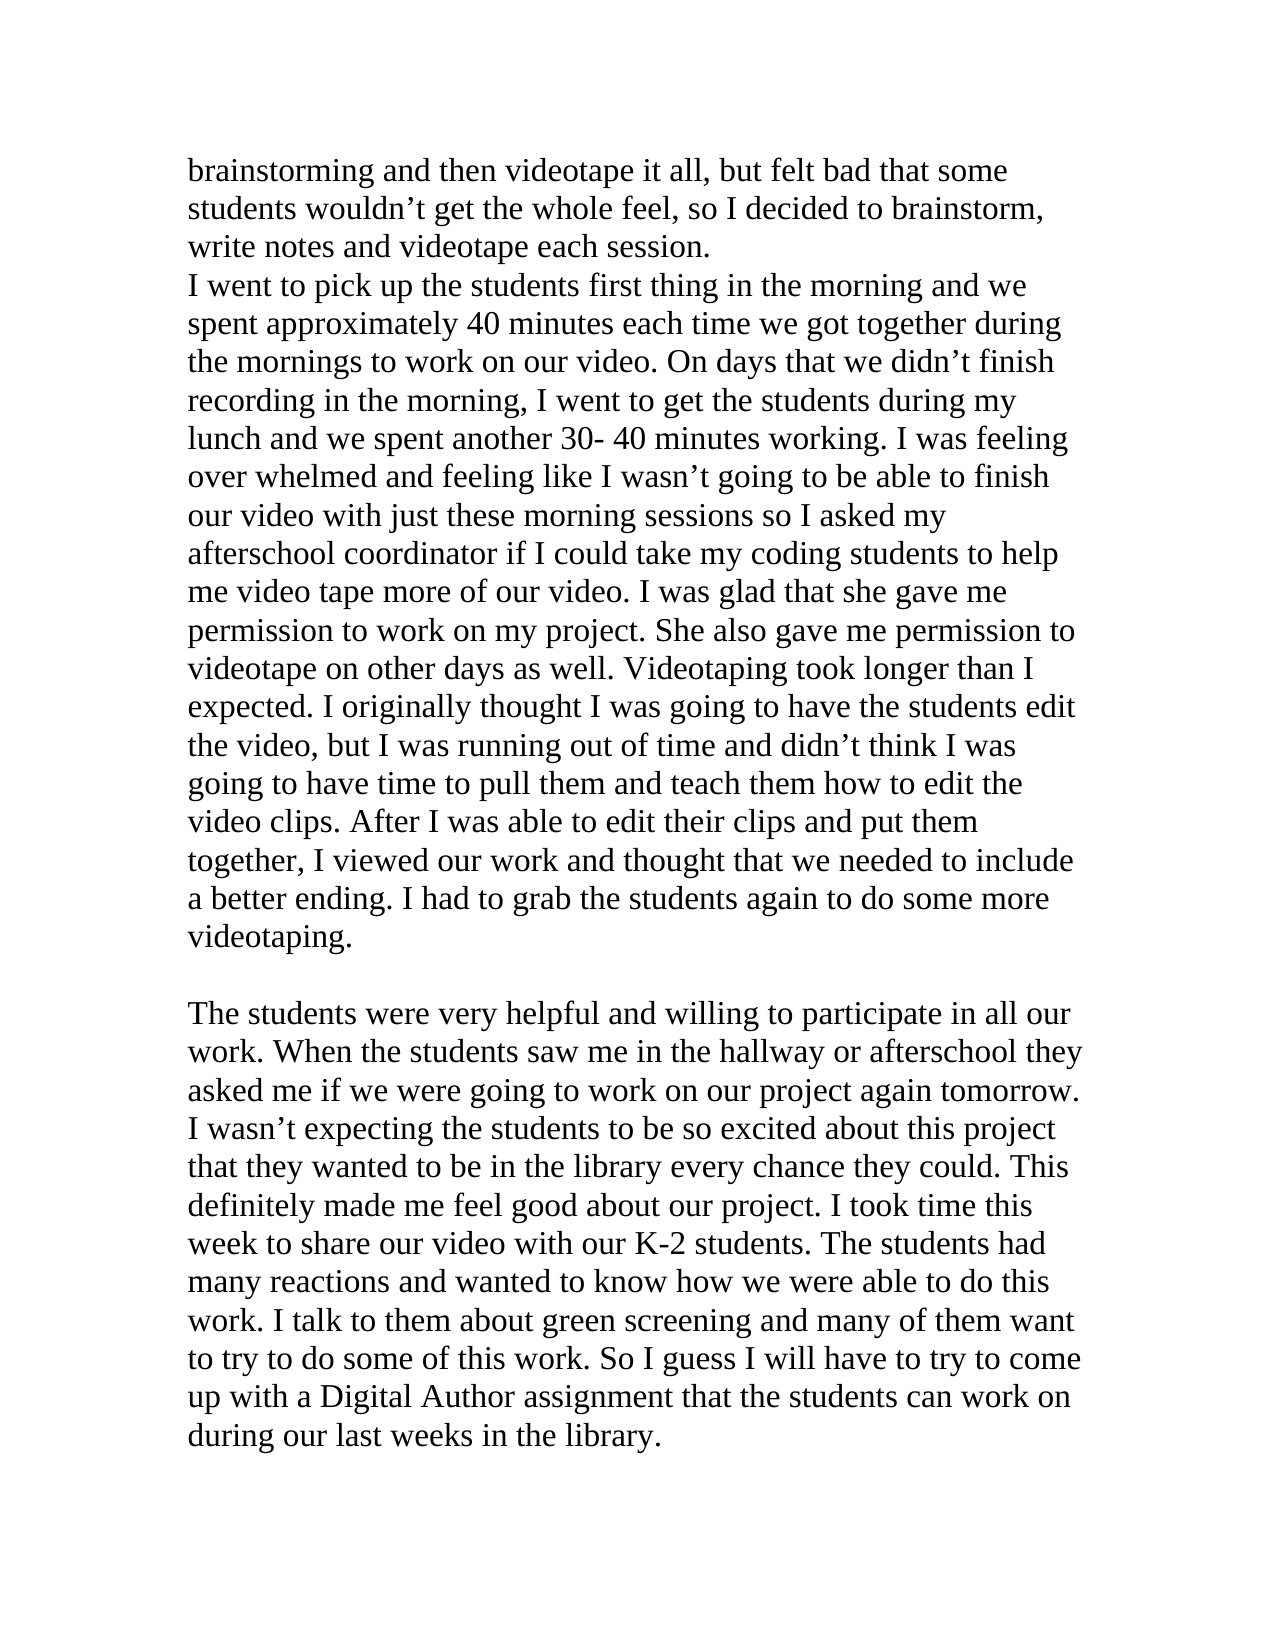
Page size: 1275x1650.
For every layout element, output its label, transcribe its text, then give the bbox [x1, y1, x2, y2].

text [187, 150, 1087, 265]
text The students were very helpful and willing to participate in all our work. When the students saw me in the hallway or afterschool they asked me if we were going to work on our project again tomorrow. I wasn’t expecting the students to be so excited about this project that they wanted to be in the library every chance they could. This definitely made me feel good about our project. I took time this week to share our video with our K-2 students. The students had many reactions and wanted to know how we were able to do this work. I talk to them about green screening and many of them want to try to do some of this work. So I guess I will have to try to come up with a Digital Author assignment that the students can work on during our last weeks in the library. [187, 993, 1087, 1453]
text I went to pick up the students first thing in the morning and we spent approximately 40 minutes each time we got together during the mornings to work on our video. On days that we didn’t finish recording in the morning, I went to get the students during my lunch and we spent another 30- 40 minutes working. I was feeling over whelmed and feeling like I wasn’t going to be able to finish our video with just these morning sessions so I asked my afterschool coordinator if I could take my coding students to help me video tape more of our video. I was glad that she gave me permission to work on my project. She also gave me permission to videotape on other days as well. Videotaping took longer than I expected. I originally thought I was going to have the students edit the video, but I was running out of time and didn’t think I was going to have time to pull them and teach them how to edit the video clips. After I was able to edit their clips and put them together, I viewed our work and thought that we needed to include a better ending. I had to grab the students again to do some more videotaping. [187, 265, 1087, 955]
